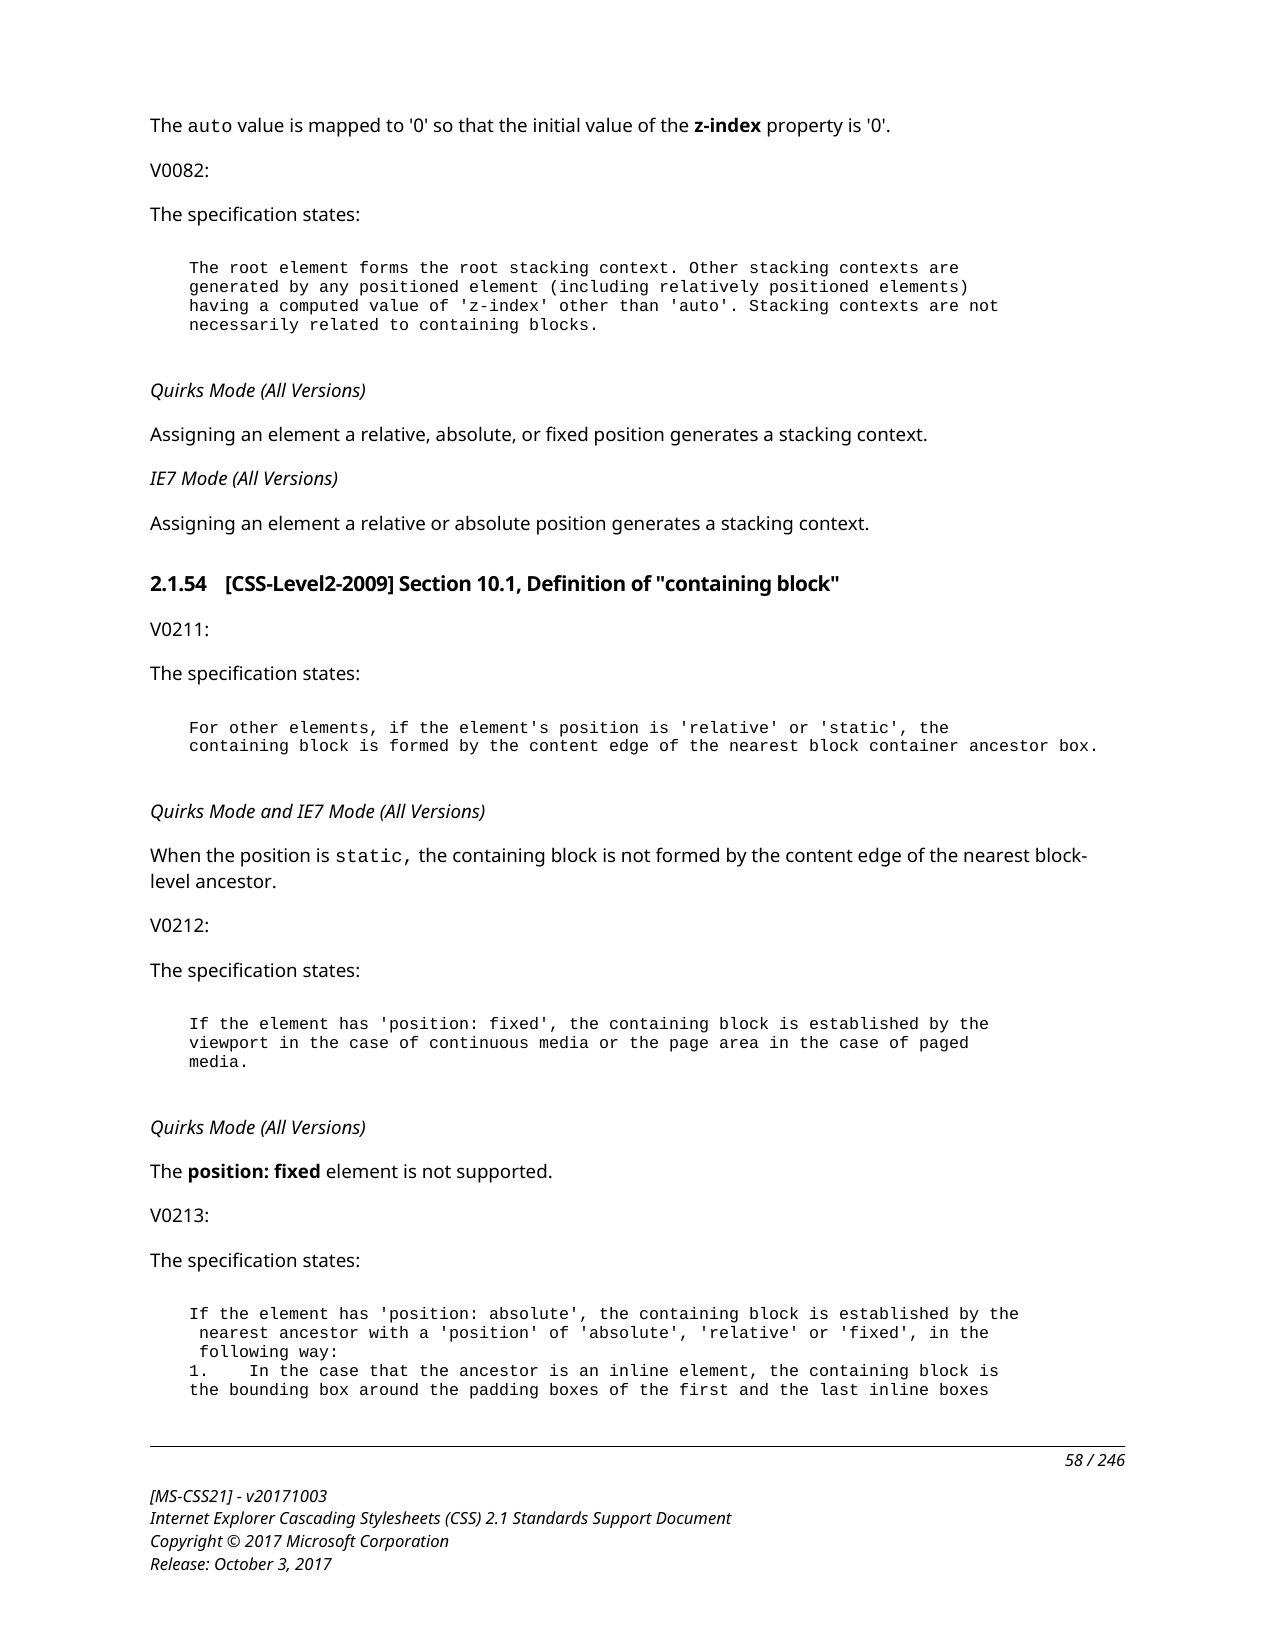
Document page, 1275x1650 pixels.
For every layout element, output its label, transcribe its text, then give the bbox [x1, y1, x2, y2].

text Quirks Mode (All Versions) [150, 377, 1125, 403]
text The specification states: [150, 957, 1125, 983]
text nearest ancestor with a 'position' of 'absolute', 'relative' or 'fixed', in the [175, 1310, 1137, 1329]
text V0211: [150, 616, 1125, 642]
text IE7 Mode (All Versions) [150, 466, 1125, 491]
text the bounding box around the padding boxes of the first and the last inline boxes [175, 1367, 1137, 1411]
text When the position is static, the containing block is not formed by the content edge of the nearest block-level ancestor. [150, 843, 1125, 894]
text Assigning an element a relative or absolute position generates a stacking context. [150, 510, 1125, 536]
subtitle [CSS-Level2-2009] Section 10.1, Definition of "containing block" [150, 569, 1125, 597]
text generated by any positioned element (including relatively positioned elements) [175, 264, 1137, 283]
text 1. In the case that the ancestor is an inline element, the containing block is [175, 1348, 1137, 1367]
text viewport in the case of continuous media or the page area in the case of paged [175, 1020, 1137, 1039]
text The specification states: [150, 1247, 1125, 1272]
text V0212: [150, 913, 1125, 938]
text The specification states: [150, 201, 1125, 227]
text media. [175, 1039, 1137, 1083]
text The position: fixed element is not supported. [150, 1158, 1125, 1184]
text V0082: [150, 157, 1125, 182]
text V0213: [150, 1203, 1125, 1228]
text Quirks Mode (All Versions) [150, 1114, 1125, 1140]
text following way: [175, 1329, 1137, 1348]
text having a computed value of 'z-index' other than 'auto'. Stacking contexts are not [175, 283, 1137, 302]
text Assigning an element a relative, absolute, or fixed position generates a stacking context. [150, 421, 1125, 447]
text Quirks Mode and IE7 Mode (All Versions) [150, 798, 1125, 824]
text necessarily related to containing blocks. [175, 302, 1137, 346]
text containing block is formed by the content edge of the nearest block container ancestor box. [175, 723, 1137, 767]
text The auto value is mapped to '0' so that the initial value of the z-index property is '0'. [150, 112, 1125, 138]
text The specification states: [150, 660, 1125, 686]
